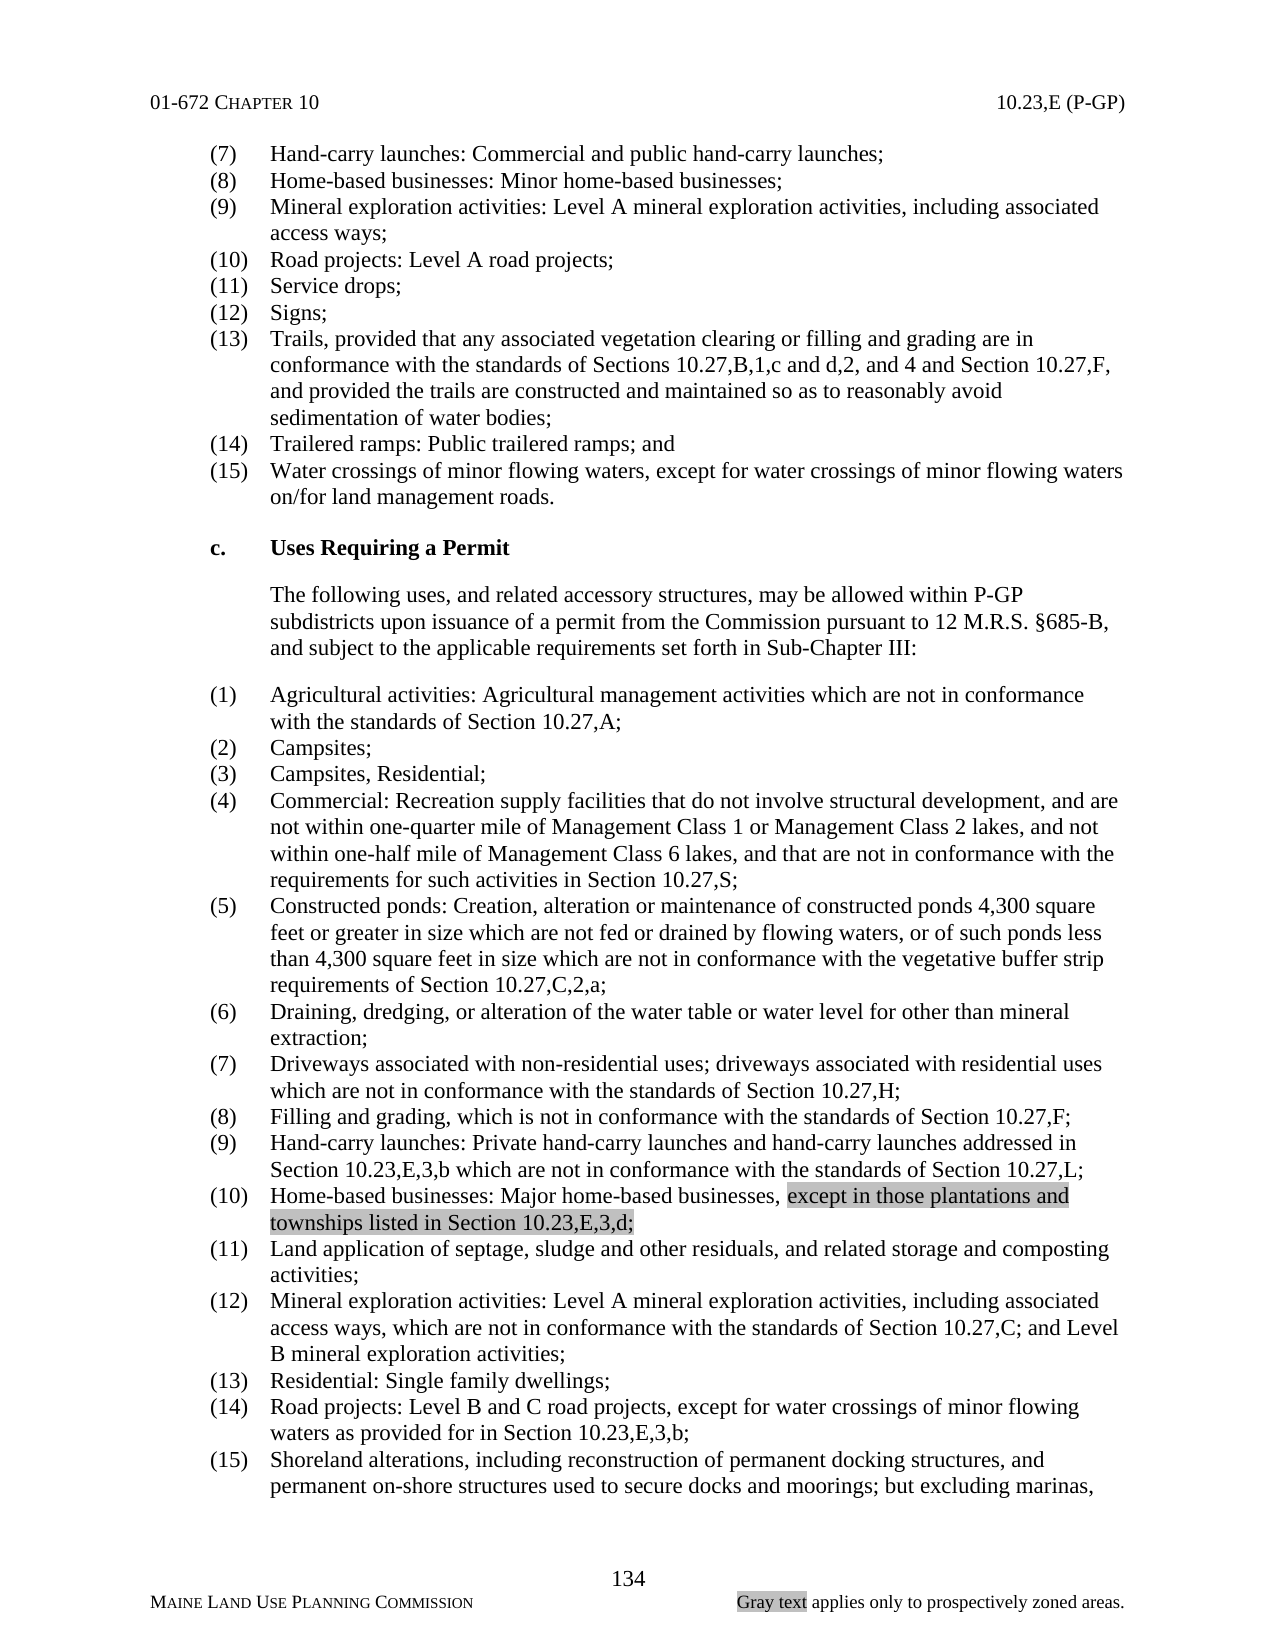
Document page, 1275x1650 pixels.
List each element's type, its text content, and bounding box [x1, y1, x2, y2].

subtitle Trailered ramps: Public trailered ramps; and [210, 430, 1125, 457]
text The following uses, and related accessory structures, may be allowed within P-GP subdistricts upon issuance of a permit from the Commission pursuant to 12 M.R.S. §685-B, and subject to the applicable requirements set forth in Sub-Chapter III: [270, 582, 1125, 661]
subtitle Trails, provided that any associated vegetation clearing or filling and grading are in conformance with the standards of Sections 10.27,B,1,c and d,2, and 4 and Section 10.27,F, and provided the trails are constructed and maintained so as to reasonably avoid sedimentation of water bodies; [210, 325, 1125, 430]
subtitle Campsites, Residential; [210, 761, 1125, 787]
subtitle Driveways associated with non-residential uses; driveways associated with residential uses which are not in conformance with the standards of Section 10.27,H; [210, 1050, 1125, 1103]
subtitle Mineral exploration activities: Level A mineral exploration activities, including associated access ways; [210, 193, 1125, 246]
subtitle Water crossings of minor flowing waters, except for water crossings of minor flowing waters on/for land management roads. [210, 457, 1125, 509]
subtitle Constructed ponds: Creation, alteration or maintenance of constructed ponds 4,300 square feet or greater in size which are not fed or drained by flowing waters, or of such ponds less than 4,300 square feet in size which are not in conformance with the vegetative buffer strip requirements of Section 10.27,C,2,a; [210, 892, 1125, 998]
subtitle Hand-carry launches: Commercial and public hand-carry launches; [210, 140, 1125, 167]
subtitle Campsites; [210, 734, 1125, 761]
subtitle Land application of septage, sludge and other residuals, and related storage and composting activities; [210, 1235, 1125, 1288]
subtitle Home-based businesses: Major home-based businesses, except in those plantations and townships listed in Section 10.23,E,3,d; [210, 1182, 1125, 1235]
subtitle Mineral exploration activities: Level A mineral exploration activities, including associated access ways, which are not in conformance with the standards of Section 10.27,C; and Level B mineral exploration activities; [210, 1288, 1125, 1367]
subtitle Uses Requiring a Permit [210, 534, 1125, 561]
subtitle Draining, dredging, or alteration of the water table or water level for other than mineral extraction; [210, 998, 1125, 1050]
subtitle Agricultural activities: Agricultural management activities which are not in conformance with the standards of Section 10.27,A; [210, 681, 1125, 734]
subtitle Road projects: Level A road projects; [210, 246, 1125, 272]
subtitle Home-based businesses: Minor home-based businesses; [210, 167, 1125, 193]
subtitle Residential: Single family dwellings; [210, 1367, 1125, 1393]
subtitle Service drops; [210, 272, 1125, 298]
subtitle Filling and grading, which is not in conformance with the standards of Section 10.27,F; [210, 1103, 1125, 1129]
subtitle Hand-carry launches: Private hand-carry launches and hand-carry launches addressed in Section 10.23,E,3,b which are not in conformance with the standards of Section 10.27,L; [210, 1129, 1125, 1182]
subtitle Signs; [210, 298, 1125, 325]
subtitle Road projects: Level B and C road projects, except for water crossings of minor flowing waters as provided for in Section 10.23,E,3,b; [210, 1393, 1125, 1446]
subtitle Commercial: Recreation supply facilities that do not involve structural development, and are not within one-quarter mile of Management Class 1 or Management Class 2 lakes, and not within one-half mile of Management Class 6 lakes, and that are not in conformance with the requirements for such activities in Section 10.27,S; [210, 787, 1125, 892]
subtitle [210, 1446, 1125, 1498]
